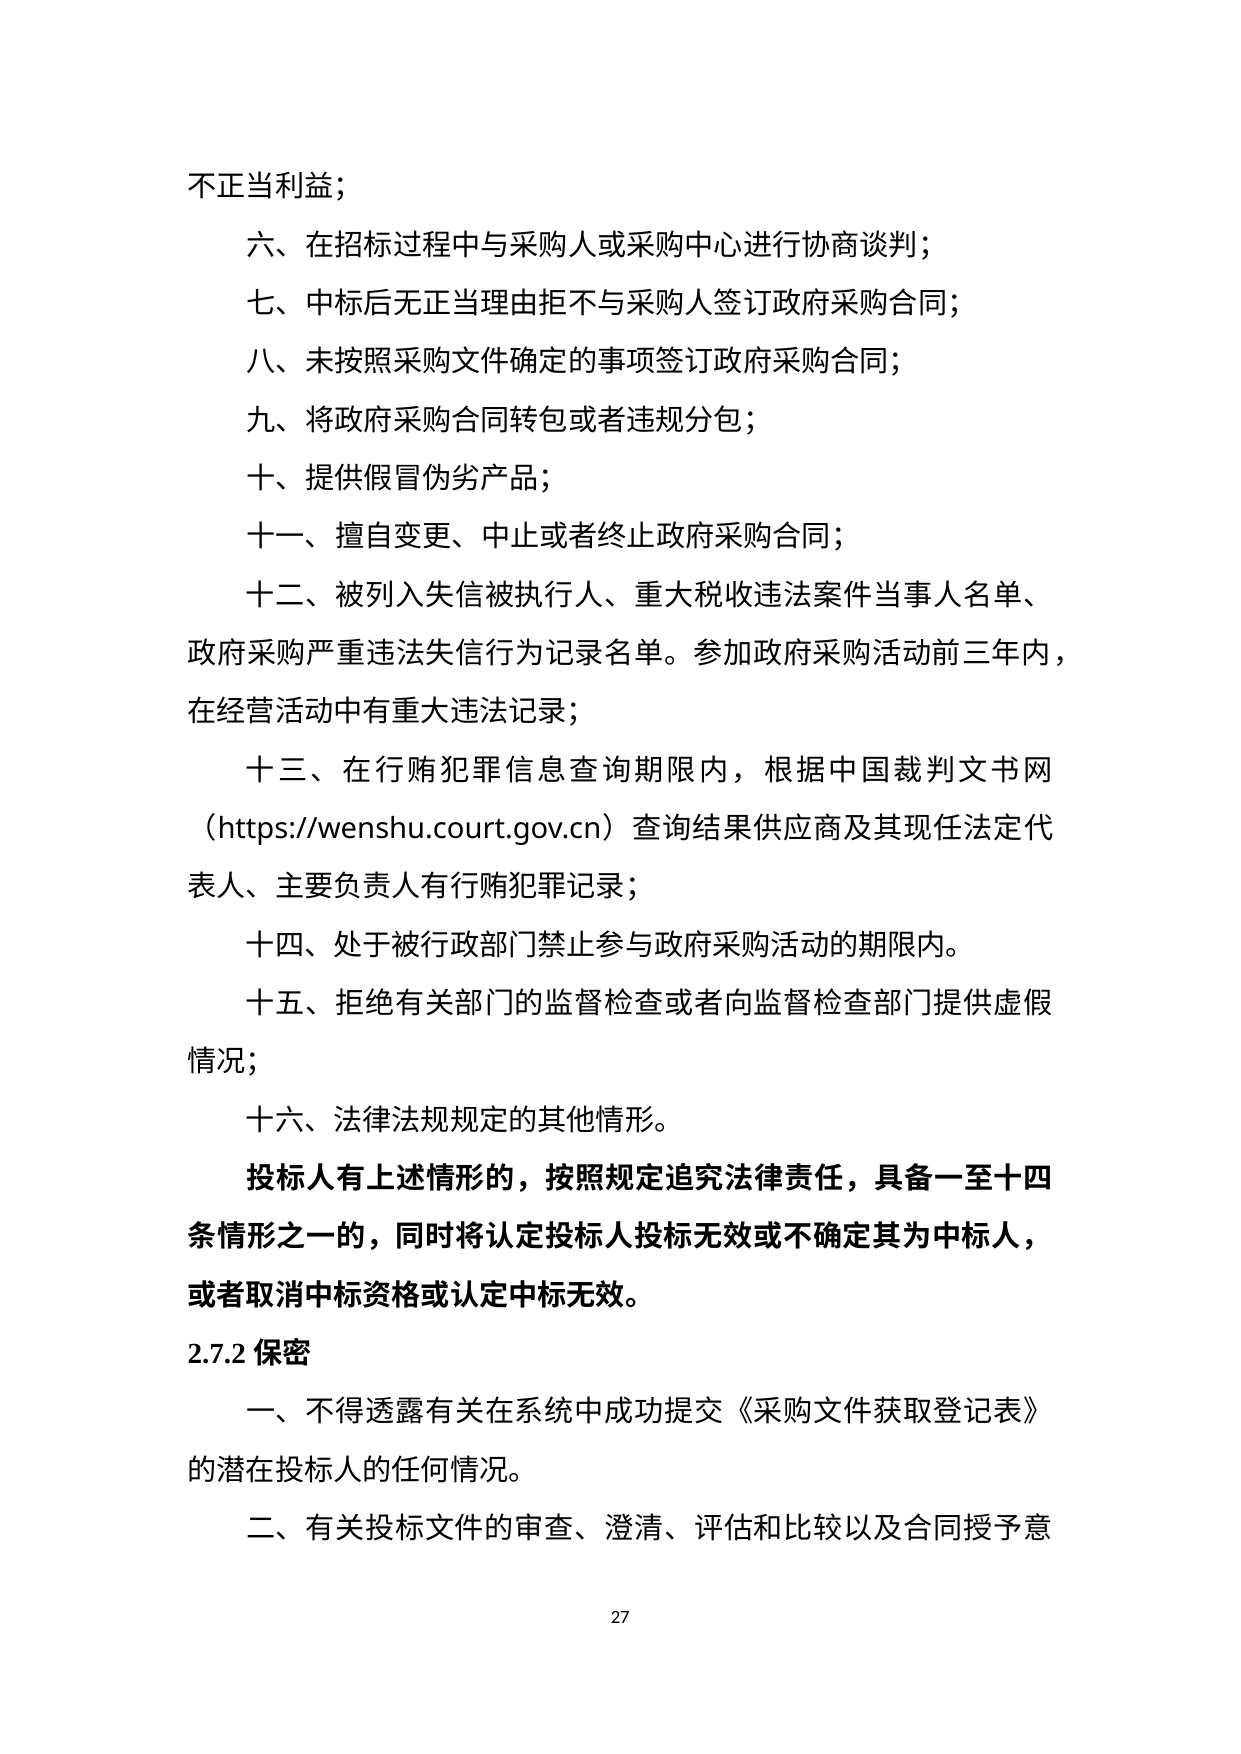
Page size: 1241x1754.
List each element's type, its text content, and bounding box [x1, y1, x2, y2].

list 不得透露有关在系统中成功提交《采购文件获取登记表》的潜在投标人的任何情况。 [187, 1375, 1053, 1492]
list 在招标过程中与采购人或采购中心进行协商谈判； [187, 208, 1053, 267]
text 十四、处于被行政部门禁止参与政府采购活动的期限内。 [187, 908, 1053, 967]
list 将政府采购合同转包或者违规分包； [187, 383, 1053, 442]
text 十六、法律法规规定的其他情形。 [187, 1083, 1053, 1142]
list 提供假冒伪劣产品； [187, 442, 1053, 500]
text 投标人有上述情形的，按照规定追究法律责任，具备一至十四条情形之一的，同时将认定投标人投标无效或不确定其为中标人，或者取消中标资格或认定中标无效。 [187, 1142, 1053, 1317]
text 十三、在行贿犯罪信息查询期限内，根据中国裁判文书网（https://wenshu.court.gov.cn）查询结果供应商及其现任法定代表人、主要负责人有行贿犯罪记录； [187, 733, 1053, 908]
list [187, 1492, 1053, 1550]
text 十五、拒绝有关部门的监督检查或者向监督检查部门提供虚假情况； [187, 967, 1053, 1083]
subtitle 保密 [187, 1317, 1053, 1375]
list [187, 150, 1053, 208]
text 十二、被列入失信被执行人、重大税收违法案件当事人名单、政府采购严重违法失信行为记录名单。参加政府采购活动前三年内，在经营活动中有重大违法记录； [187, 558, 1053, 733]
list 擅自变更、中止或者终止政府采购合同； [187, 500, 1053, 558]
list 中标后无正当理由拒不与采购人签订政府采购合同； [187, 267, 1053, 325]
list 未按照采购文件确定的事项签订政府采购合同； [187, 325, 1053, 383]
